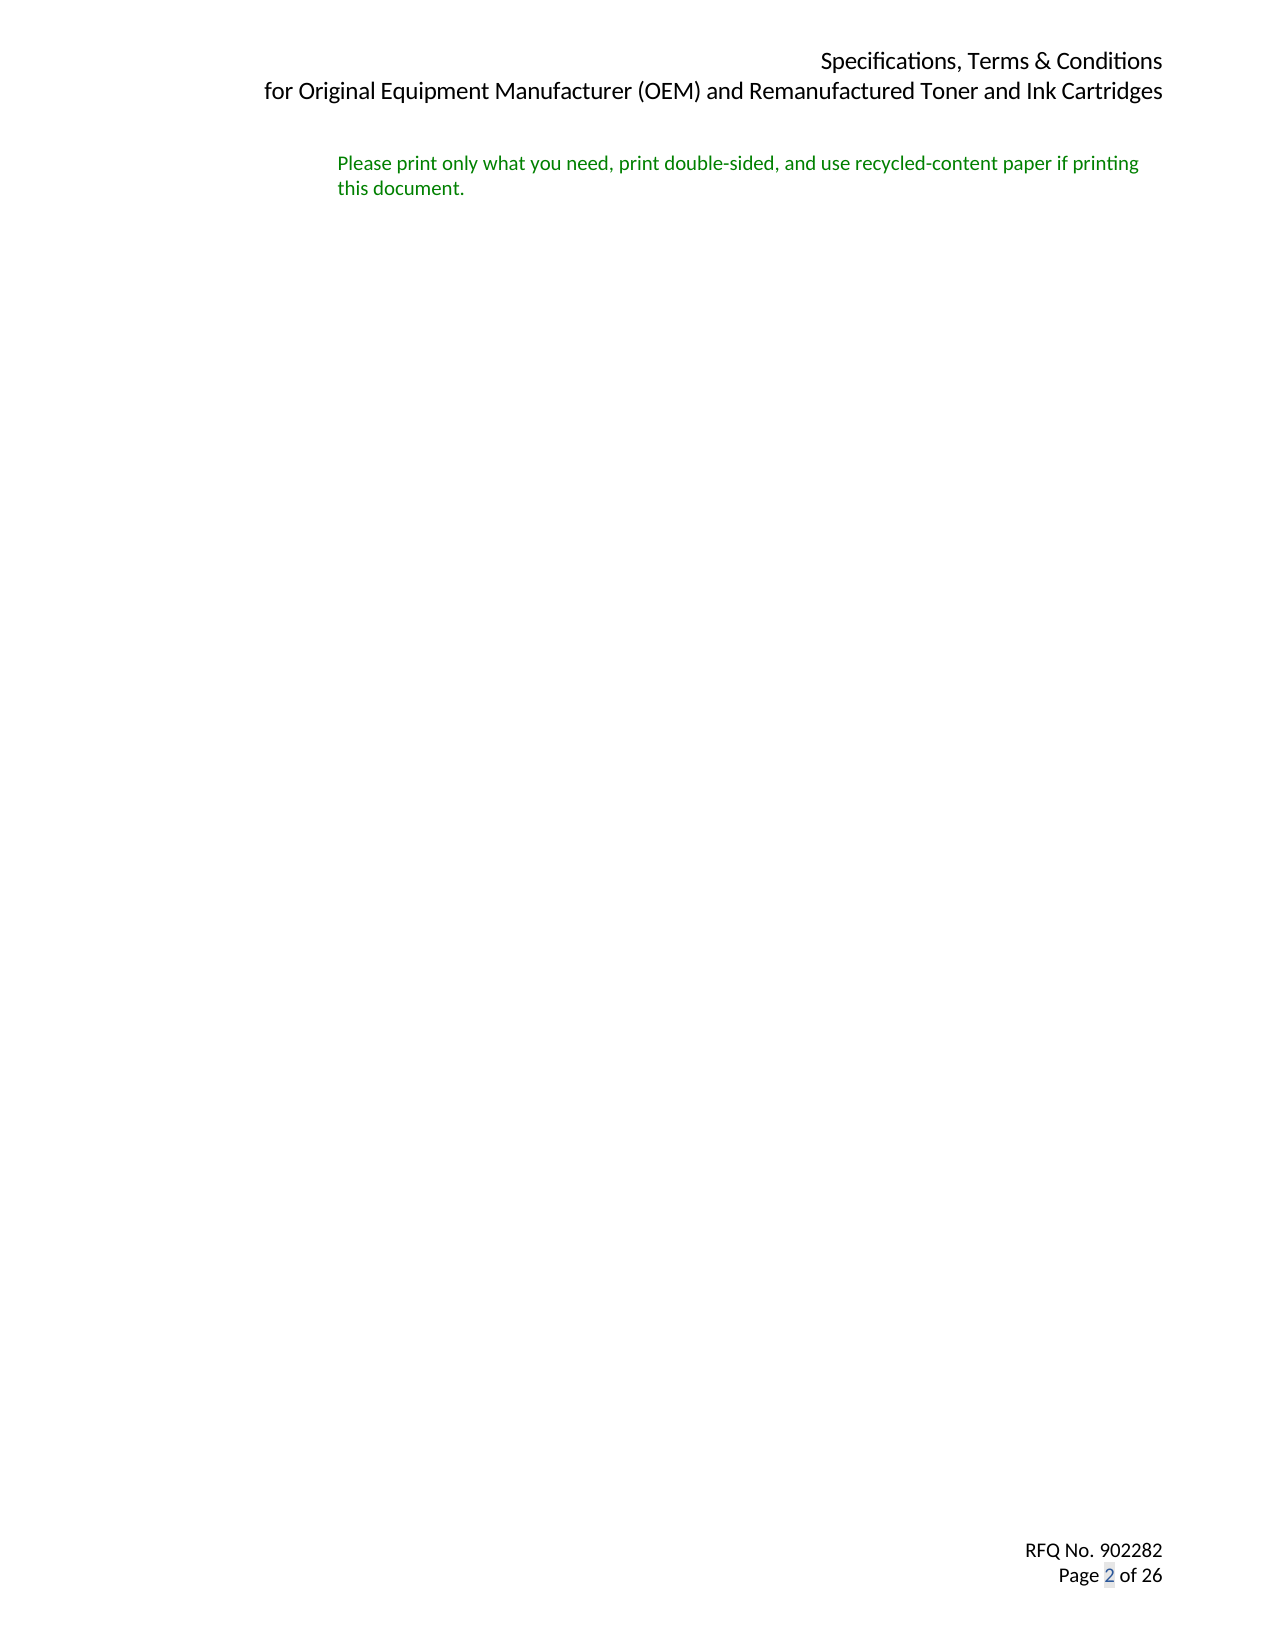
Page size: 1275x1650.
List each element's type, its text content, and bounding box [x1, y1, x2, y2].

text Please print only what you need, print double-sided, and use recycled-content paper if printing this document. CALENDAR OF EVENTS [337, 150, 1162, 201]
